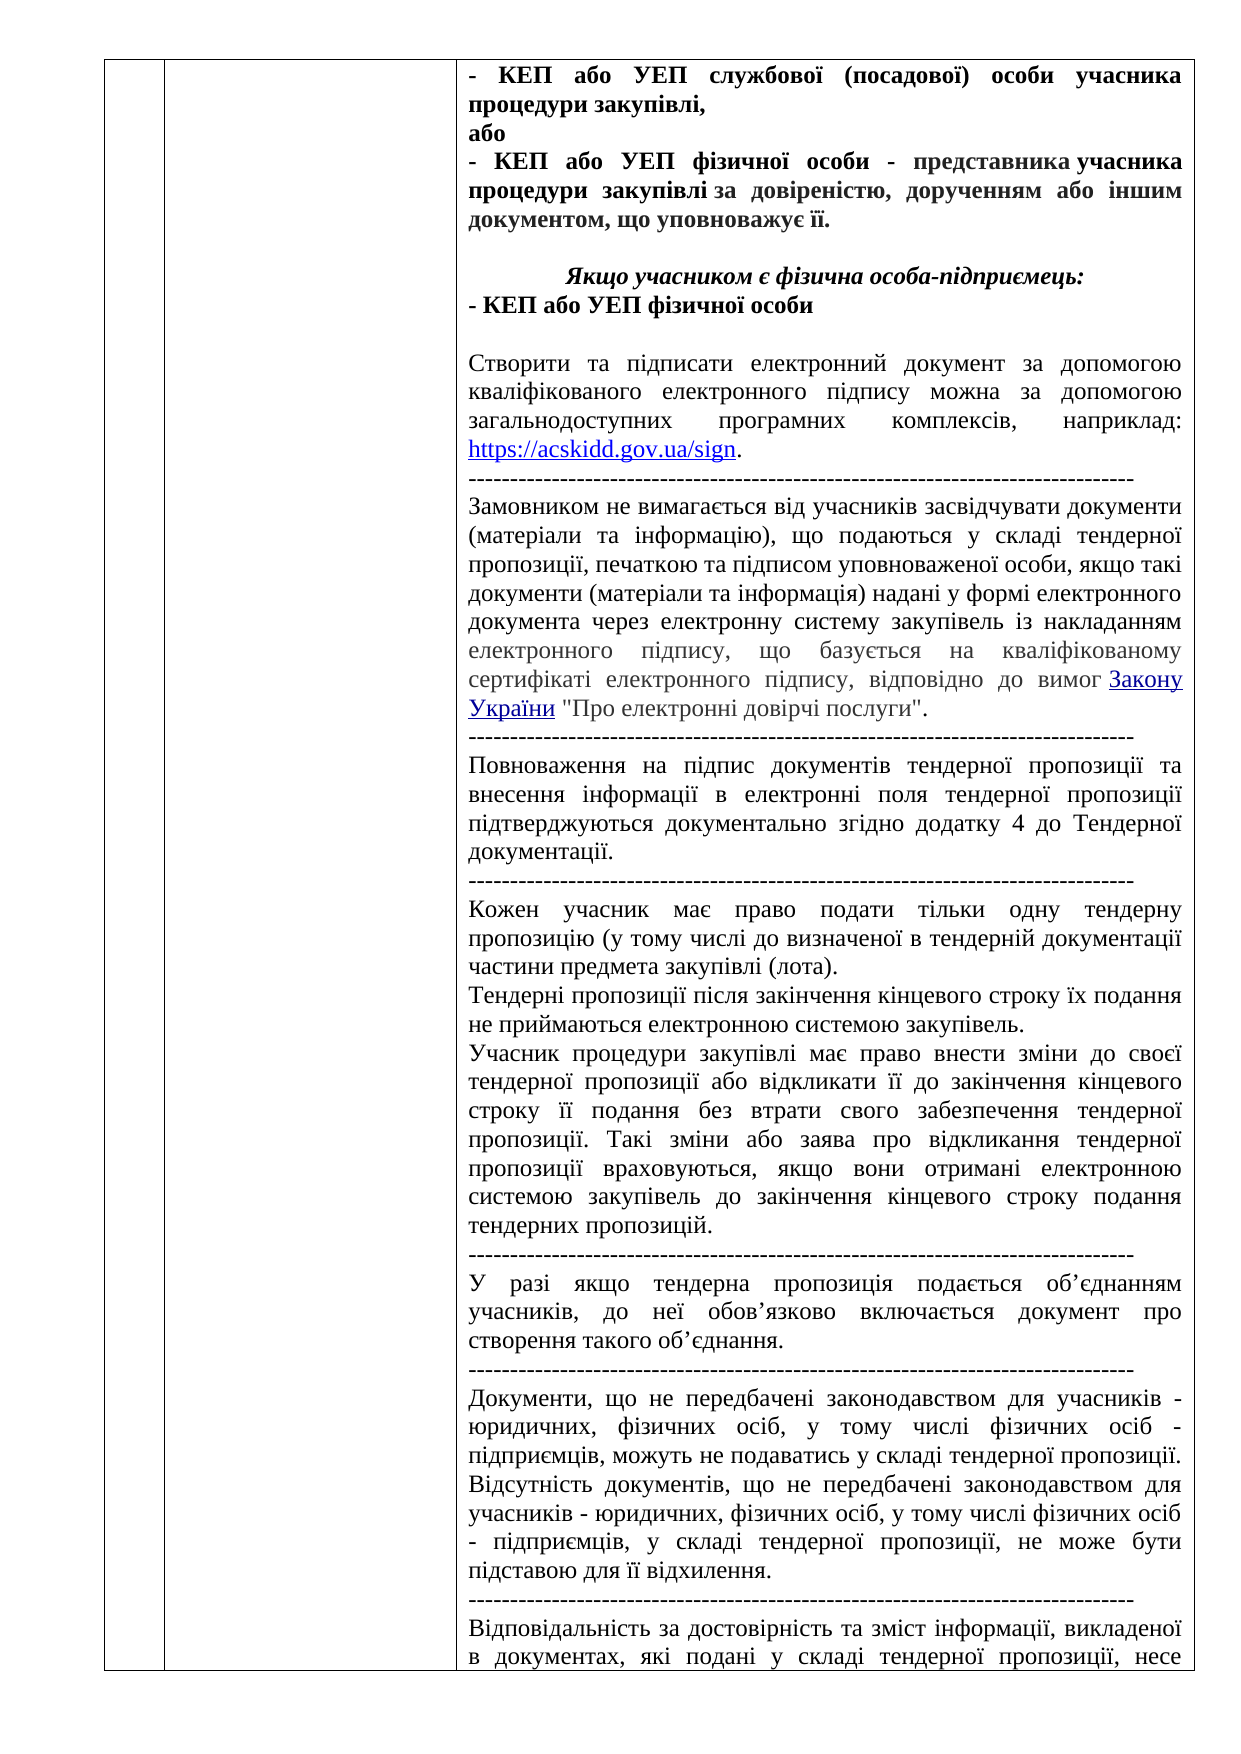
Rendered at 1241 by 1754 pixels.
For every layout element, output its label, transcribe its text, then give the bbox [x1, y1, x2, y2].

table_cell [165, 60, 456, 1670]
table_cell 1 [105, 60, 164, 1670]
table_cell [457, 60, 1194, 1670]
